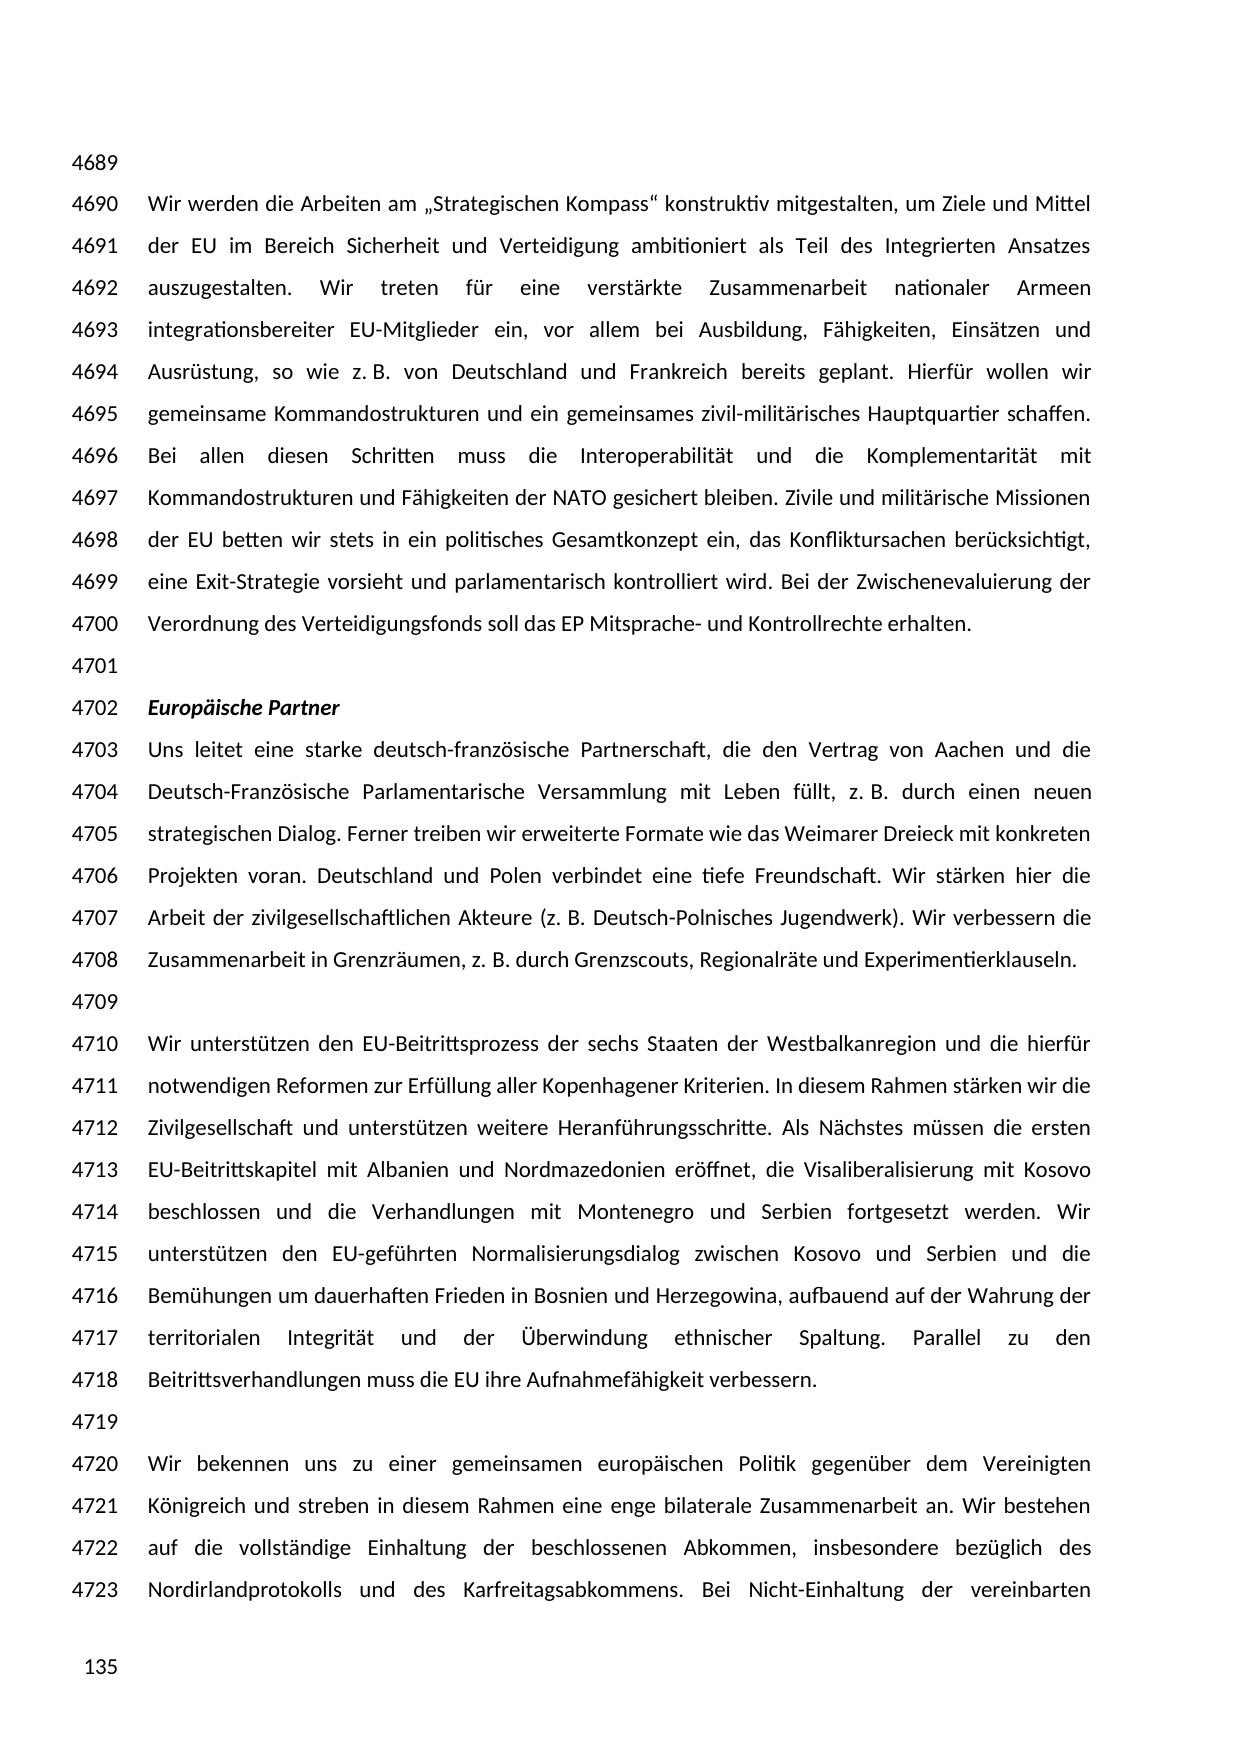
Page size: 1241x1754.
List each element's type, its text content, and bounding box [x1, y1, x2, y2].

text Uns leitet eine starke deutsch-französische Partnerschaft, die den Vertrag von Aachen und die Deutsch-Französische Parlamentarische Versammlung mit Leben füllt, z. B. durch einen neuen strategischen Dialog. Ferner treiben wir erweiterte Formate wie das Weimarer Dreieck mit konkreten Projekten voran. Deutschland und Polen verbindet eine tiefe Freundschaft. Wir stärken hier die Arbeit der zivilgesellschaftlichen Akteure (z. B. Deutsch-Polnisches Jugendwerk). Wir verbessern die Zusammenarbeit in Grenzräumen, z. B. durch Grenzscouts, Regionalräte und Experimentierklauseln. [148, 735, 1093, 973]
text Wir werden die Arbeiten am „Strategischen Kompass“ konstruktiv mitgestalten, um Ziele und Mittel der EU im Bereich Sicherheit und Verteidigung ambitioniert als Teil des Integrierten Ansatzes auszugestalten. Wir treten für eine verstärkte Zusammenarbeit nationaler Armeen integrationsbereiter EU-Mitglieder ein, vor allem bei Ausbildung, Fähigkeiten, Einsätzen und Ausrüstung, so wie z. B. von Deutschland und Frankreich bereits geplant. Hierfür wollen wir gemeinsame Kommandostrukturen und ein gemeinsames zivil-militärisches Hauptquartier schaffen. Bei allen diesen Schritten muss die Interoperabilität und die Komplementarität mit Kommandostrukturen und Fähigkeiten der NATO gesichert bleiben. Zivile und militärische Missionen der EU betten wir stets in ein politisches Gesamtkonzept ein, das Konfliktursachen berücksichtigt, eine Exit-Strategie vorsieht und parlamentarisch kontrolliert wird. Bei der Zwischenevaluierung der Verordnung des Verteidigungsfonds soll das EP Mitsprache- und Kontrollrechte erhalten. [148, 189, 1093, 637]
text Europäische Partner [148, 693, 1093, 721]
text Wir unterstützen den EU-Beitrittsprozess der sechs Staaten der Westbalkanregion und die hierfür notwendigen Reformen zur Erfüllung aller Kopenhagener Kriterien. In diesem Rahmen stärken wir die Zivilgesellschaft und unterstützen weitere Heranführungsschritte. Als Nächstes müssen die ersten EU-Beitrittskapitel mit Albanien und Nordmazedonien eröffnet, die Visaliberalisierung mit Kosovo beschlossen und die Verhandlungen mit Montenegro und Serbien fortgesetzt werden. Wir unterstützen den EU-geführten Normalisierungsdialog zwischen Kosovo und Serbien und die Bemühungen um dauerhaften Frieden in Bosnien und Herzegowina, aufbauend auf der Wahrung der territorialen Integrität und der Überwindung ethnischer Spaltung. Parallel zu den Beitrittsverhandlungen muss die EU ihre Aufnahmefähigkeit verbessern. [148, 1029, 1093, 1393]
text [148, 1449, 1093, 1603]
